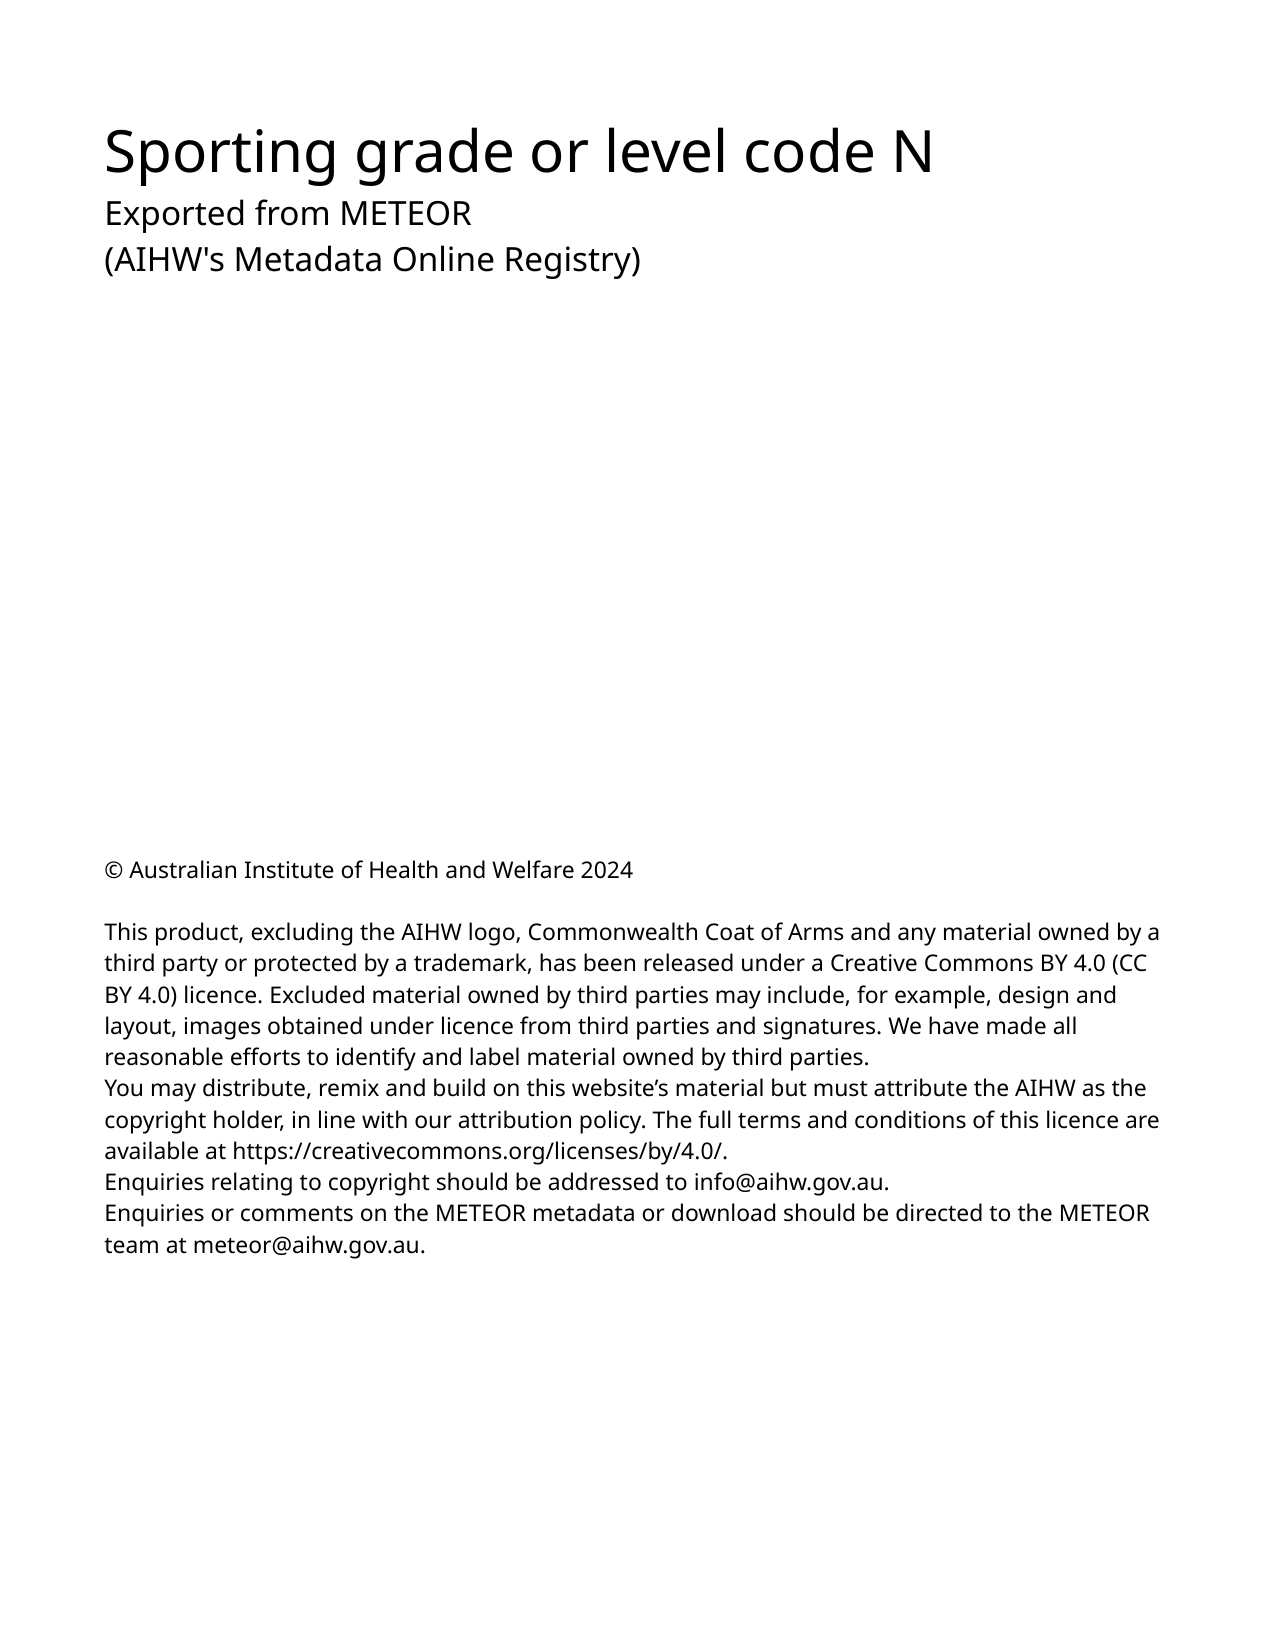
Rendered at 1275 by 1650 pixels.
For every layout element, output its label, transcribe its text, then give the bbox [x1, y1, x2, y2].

title Sporting grade or level code N [104, 110, 1171, 190]
subtitle (AIHW's Metadata Online Registry) [104, 235, 1171, 281]
text Enquiries relating to copyright should be addressed to info@aihw.gov.au. [104, 1166, 1171, 1197]
text You may distribute, remix and build on this website’s material but must attribute the AIHW as the copyright holder, in line with our attribution policy. The full terms and conditions of this licence are available at https://creativecommons.org/licenses/by/4.0/. [104, 1072, 1171, 1166]
subtitle Exported from METEOR [104, 190, 1171, 235]
text © Australian Institute of Health and Welfare 2024 [104, 854, 1171, 885]
text Enquiries or comments on the METEOR metadata or download should be directed to the METEOR team at meteor@aihw.gov.au. [104, 1197, 1171, 1260]
text This product, excluding the AIHW logo, Commonwealth Coat of Arms and any material owned by a third party or protected by a trademark, has been released under a Creative Commons BY 4.0 (CC BY 4.0) licence. Excluded material owned by third parties may include, for example, design and layout, images obtained under licence from third parties and signatures. We have made all reasonable efforts to identify and label material owned by third parties. [104, 916, 1171, 1072]
